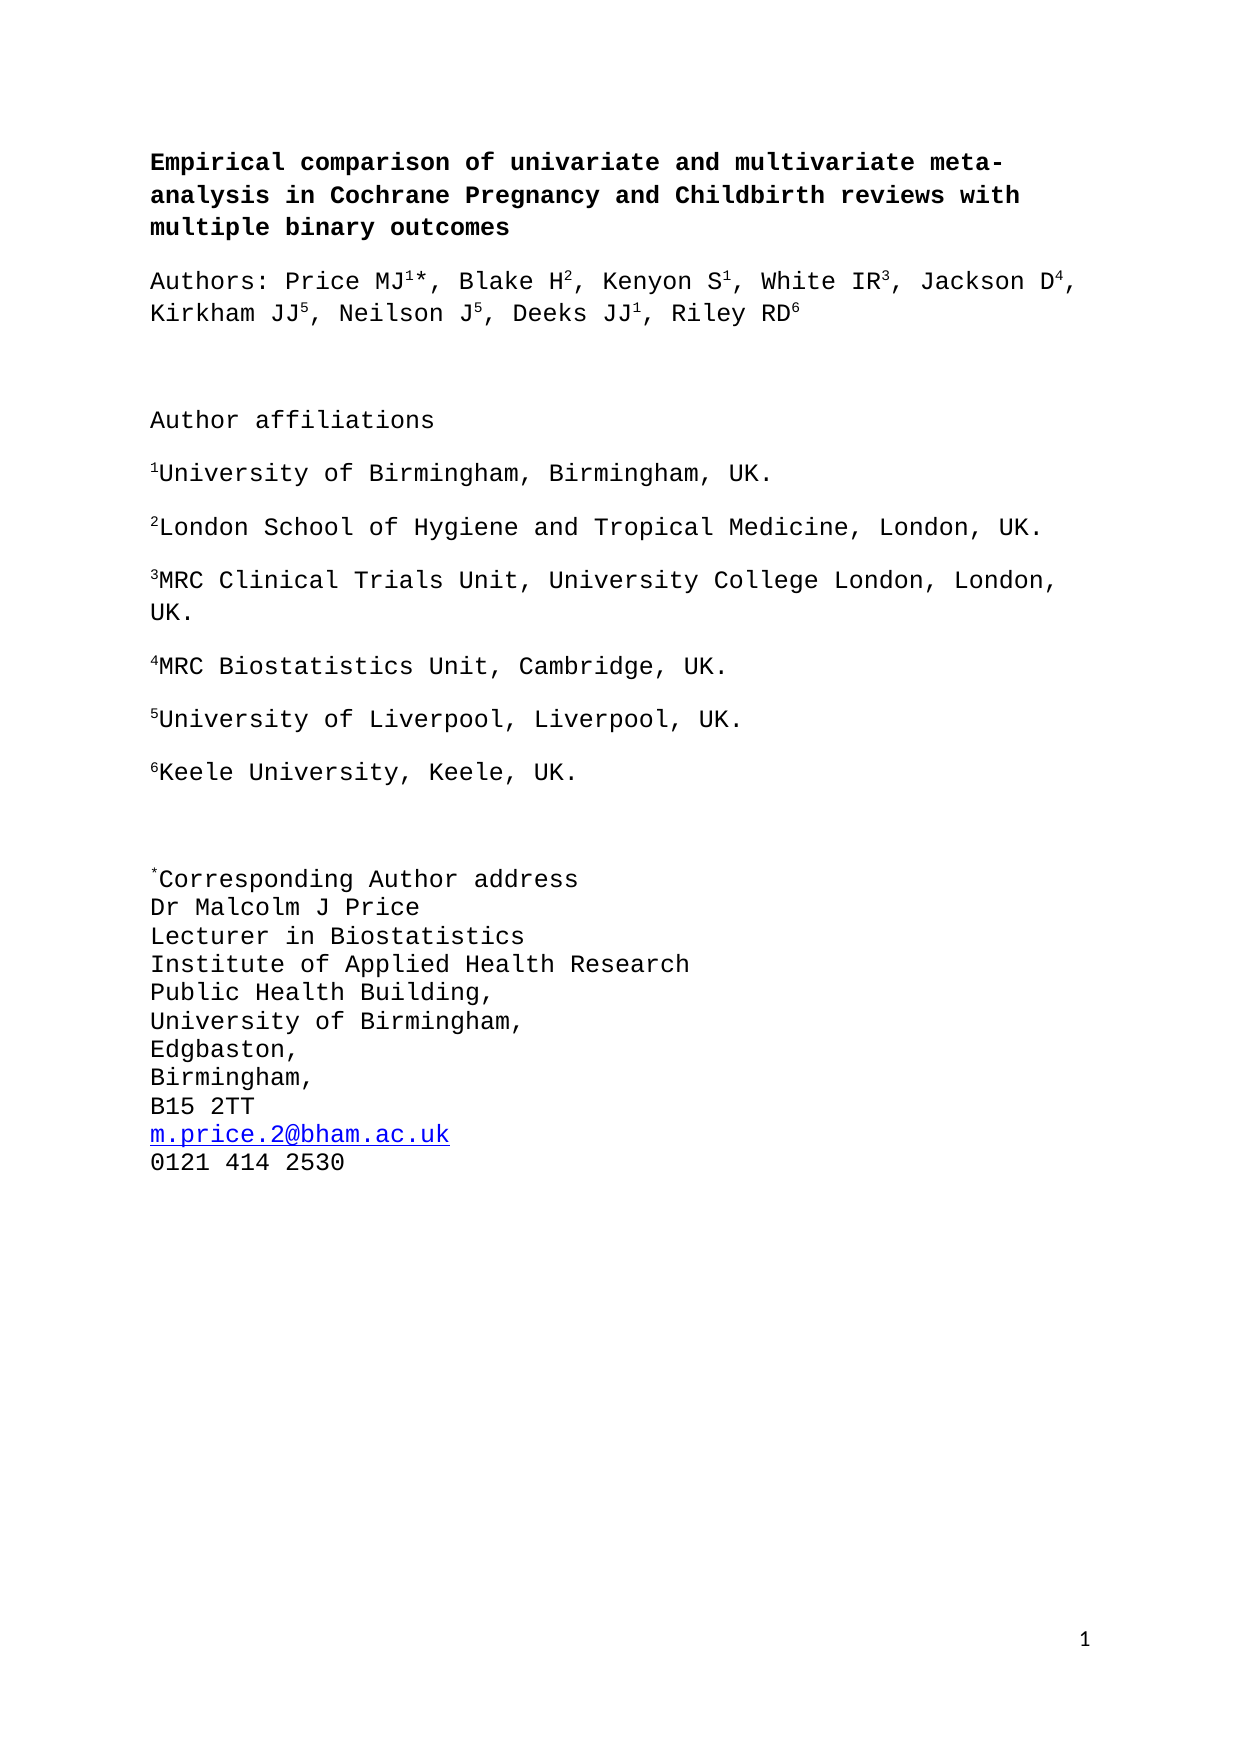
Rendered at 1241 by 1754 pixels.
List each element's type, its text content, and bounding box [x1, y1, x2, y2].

text Institute of Applied Health Research [150, 952, 1090, 980]
text Public Health Building, [150, 980, 1090, 1008]
text Edgbaston, [150, 1037, 1090, 1065]
text 4MRC Biostatistics Unit, Cambridge, UK. [150, 653, 1090, 682]
text Authors: Price MJ1*, Blake H2, Kenyon S1, White IR3, Jackson D4, Kirkham JJ5, Neilson J5, Deeks JJ1, Riley RD6 [150, 268, 1090, 329]
text 0121 414 2530 [150, 1150, 1090, 1178]
text *Corresponding Author address [150, 867, 1090, 895]
text B15 2TT [150, 1093, 1090, 1122]
text m.price.2@bham.ac.uk [150, 1122, 1090, 1150]
text University of Birmingham, [150, 1008, 1090, 1037]
text Birmingham, [150, 1065, 1090, 1093]
text 5University of Liverpool, Liverpool, UK. [150, 707, 1090, 735]
text Dr Malcolm J Price [150, 895, 1090, 923]
text 3MRC Clinical Trials Unit, University College London, London, UK. [150, 567, 1090, 628]
text Lecturer in Biostatistics [150, 923, 1090, 952]
text 6Keele University, Keele, UK. [150, 760, 1090, 788]
text 1University of Birmingham, Birmingham, UK. [150, 461, 1090, 489]
text Empirical comparison of univariate and multivariate meta-analysis in Cochrane Pregnancy and Childbirth reviews with multiple binary outcomes [150, 150, 1090, 243]
text 2London School of Hygiene and Tropical Medicine, London, UK. [150, 514, 1090, 542]
text Author affiliations [150, 407, 1090, 436]
